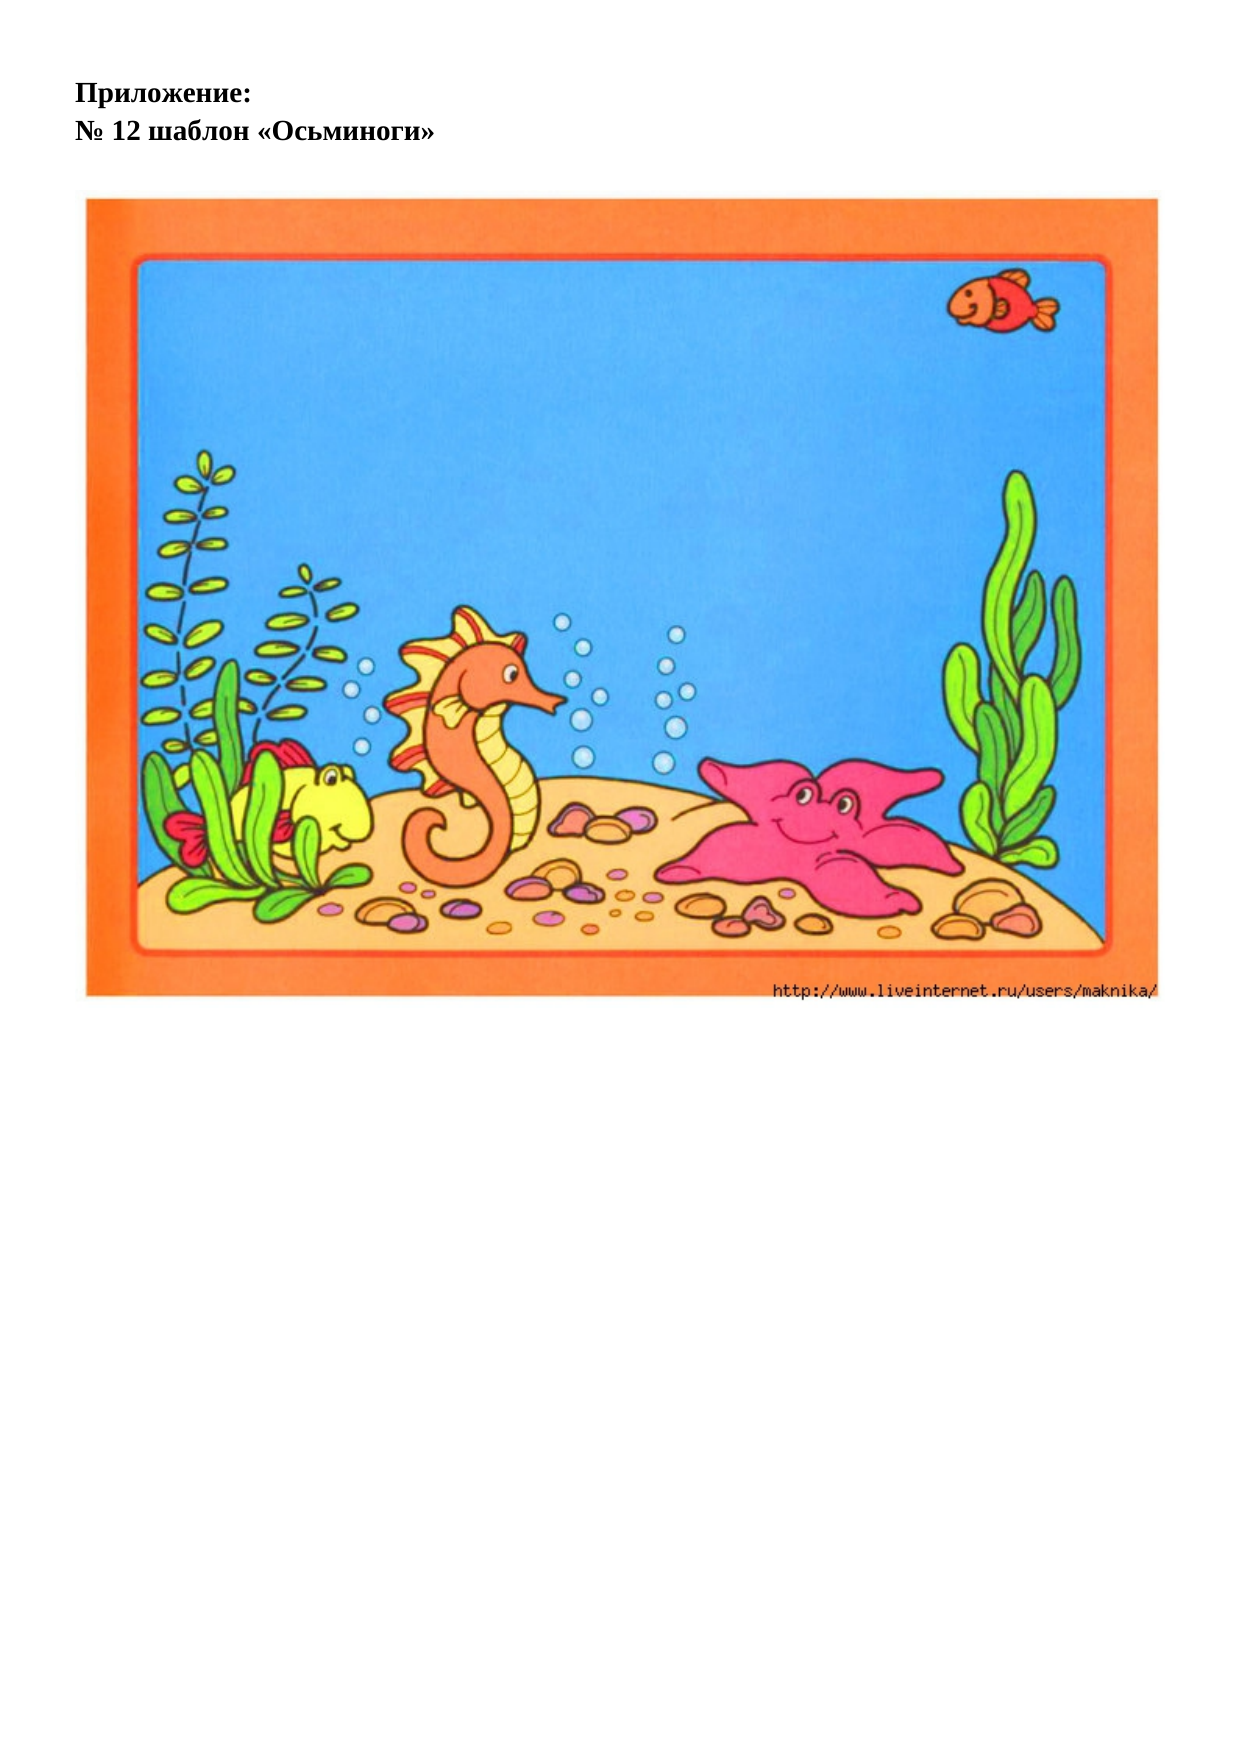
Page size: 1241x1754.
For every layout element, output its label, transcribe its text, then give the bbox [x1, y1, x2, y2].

text Приложение: [75, 75, 1165, 108]
text № 12 шаблон «Осьминоги» [75, 113, 1165, 147]
picture [75, 190, 1166, 1008]
